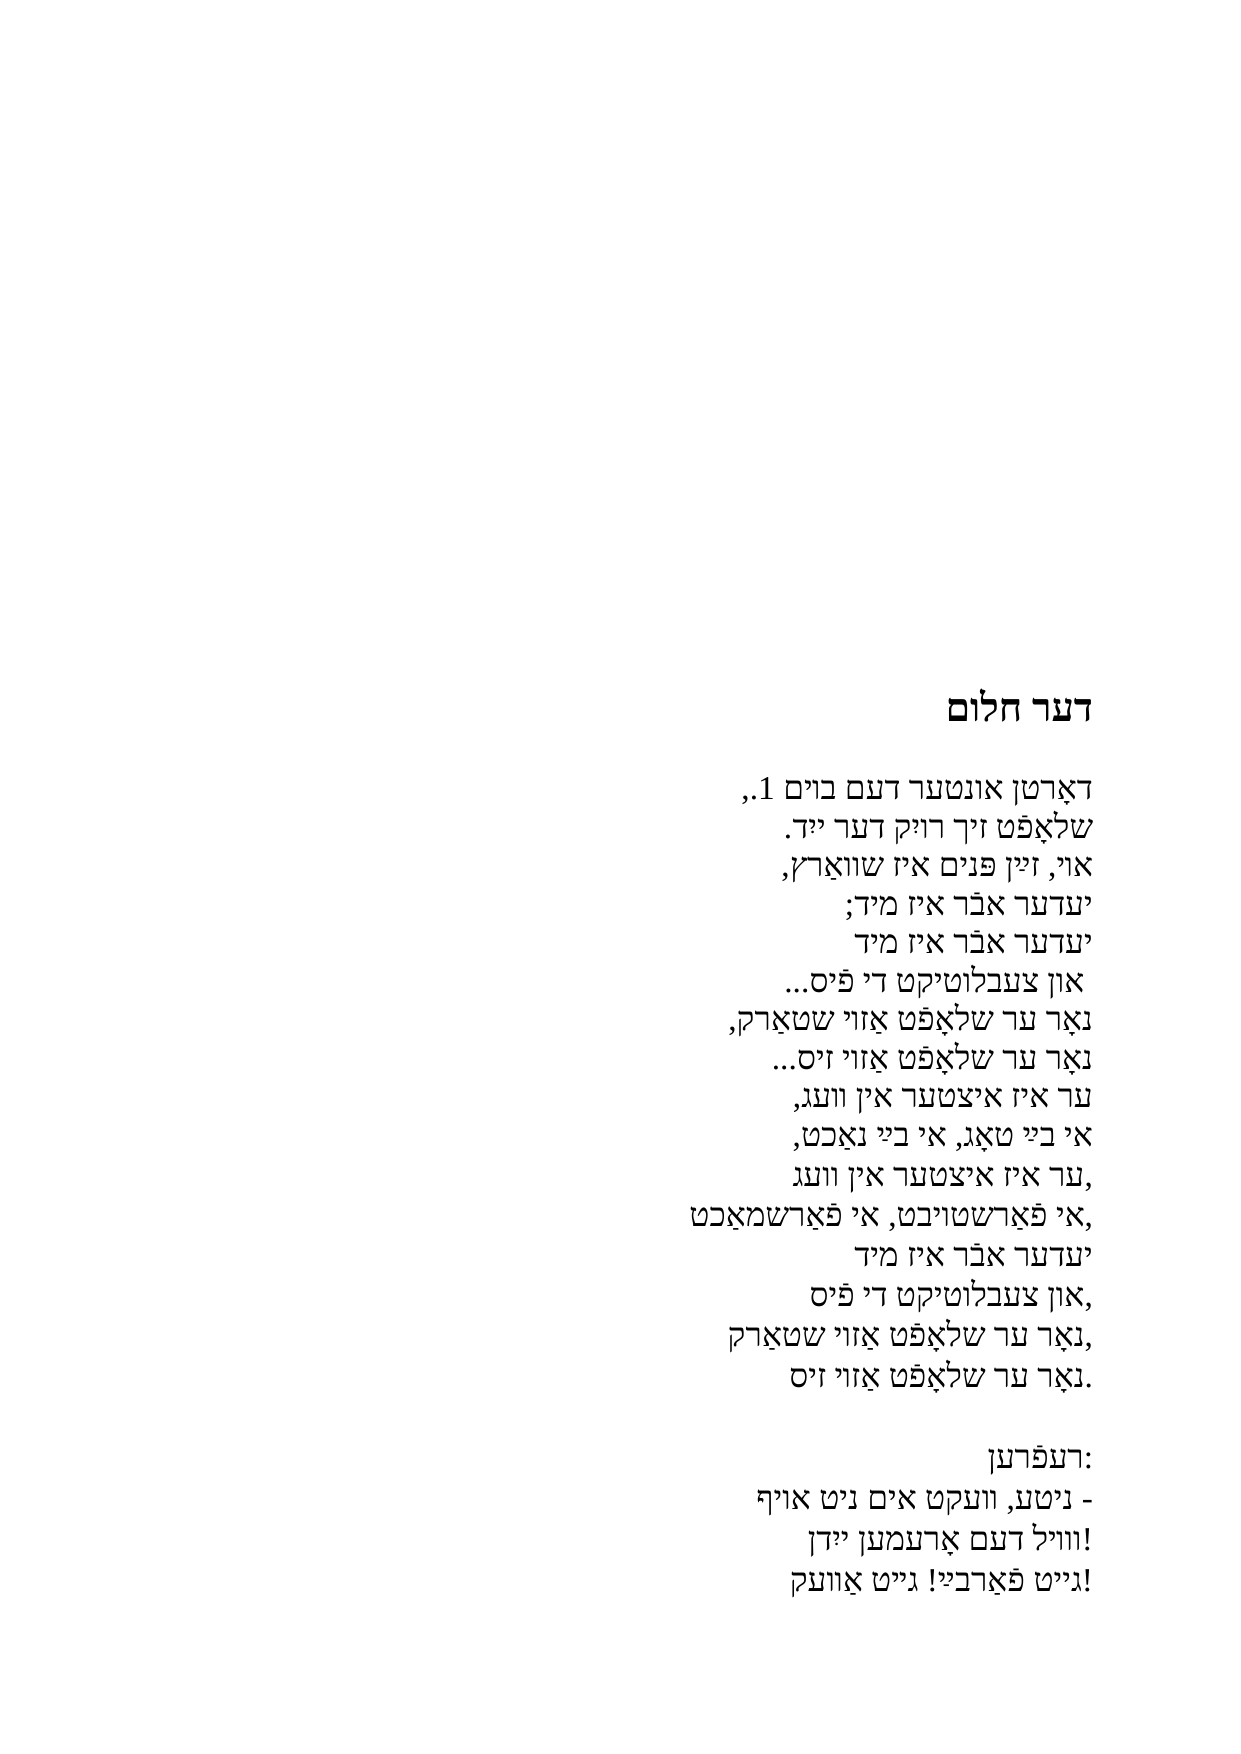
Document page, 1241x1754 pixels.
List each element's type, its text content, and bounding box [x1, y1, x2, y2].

text דער חלום [148, 684, 1093, 730]
